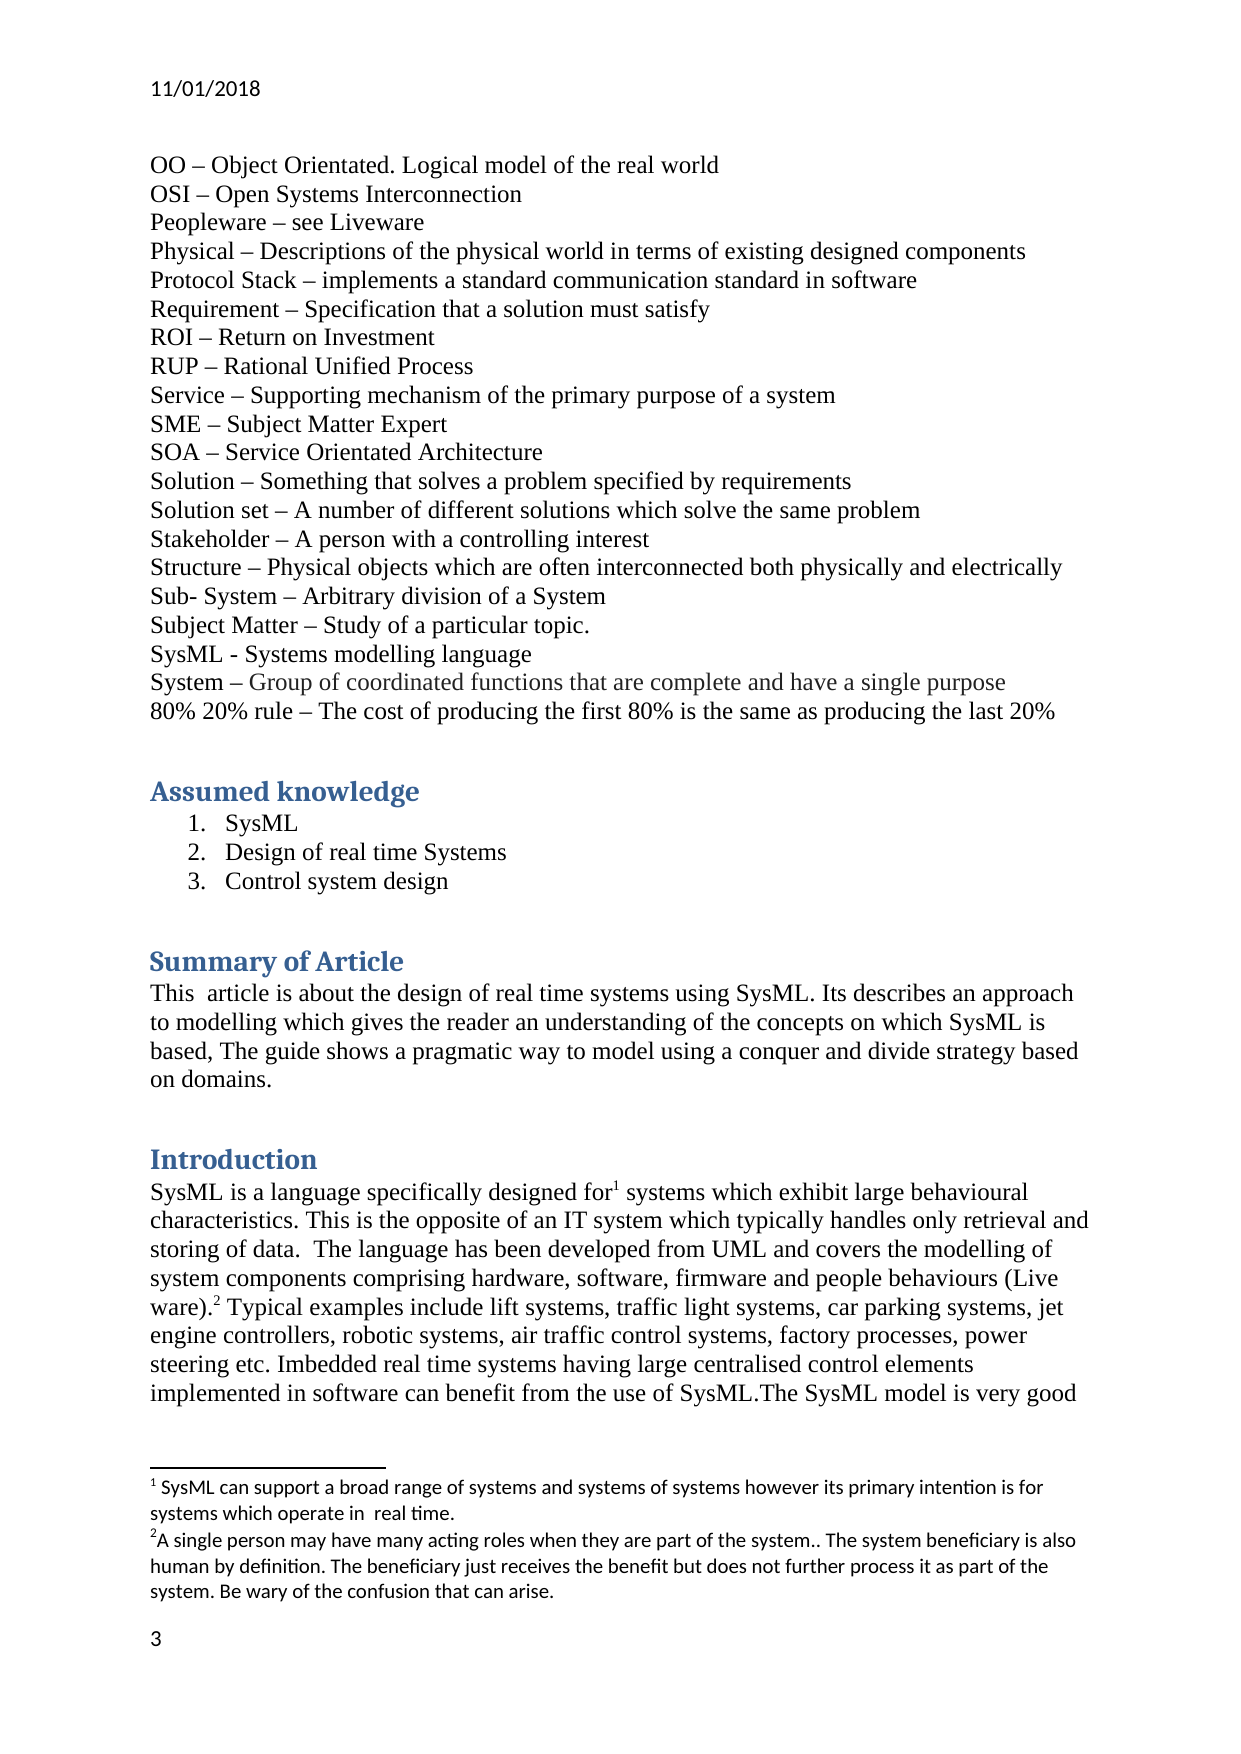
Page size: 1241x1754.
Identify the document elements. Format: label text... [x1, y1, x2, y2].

text Requirement – Specification that a solution must satisfy [150, 294, 1090, 322]
text Solution – Something that solves a problem specified by requirements [150, 466, 1090, 495]
text SysML - Systems modelling language [150, 639, 1090, 667]
text This article is about the design of real time systems using SysML. Its describes an approach to modelling which gives the reader an understanding of the concepts on which SysML is based, The guide shows a pragmatic way to model using a conquer and divide strategy based on domains. [150, 978, 1090, 1093]
text ROI – Return on Investment [150, 322, 1090, 351]
text System – Group of coordinated functions that are complete and have a single purpose [150, 667, 1090, 696]
text 80% 20% rule – The cost of producing the first 80% is the same as producing the last 20% [150, 696, 1090, 725]
text SME – Subject Matter Expert [150, 409, 1090, 437]
text Physical – Descriptions of the physical world in terms of existing designed components [150, 236, 1090, 265]
list Control system design [187, 866, 1090, 895]
text Service – Supporting mechanism of the primary purpose of a system [150, 380, 1090, 409]
text Subject Matter – Study of a particular topic. [150, 610, 1090, 639]
text Structure – Physical objects which are often interconnected both physically and electrically [150, 552, 1090, 581]
text OSI – Open Systems Interconnection [150, 179, 1090, 207]
text Stakeholder – A person with a controlling interest [150, 524, 1090, 552]
subtitle Summary of Article [150, 945, 1090, 978]
text Protocol Stack – implements a standard communication standard in software [150, 265, 1090, 294]
list SysML [187, 808, 1090, 837]
list Design of real time Systems [187, 837, 1090, 866]
subtitle Assumed knowledge [150, 775, 1090, 808]
text Sub- System – Arbitrary division of a System [150, 581, 1090, 610]
text RUP – Rational Unified Process [150, 351, 1090, 380]
text Solution set – A number of different solutions which solve the same problem [150, 495, 1090, 524]
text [150, 1177, 1090, 1407]
text OO – Object Orientated. Logical model of the real world [150, 150, 1090, 179]
text Peopleware – see Liveware [150, 207, 1090, 236]
subtitle Introduction [150, 1143, 1090, 1177]
text SOA – Service Orientated Architecture [150, 437, 1090, 466]
